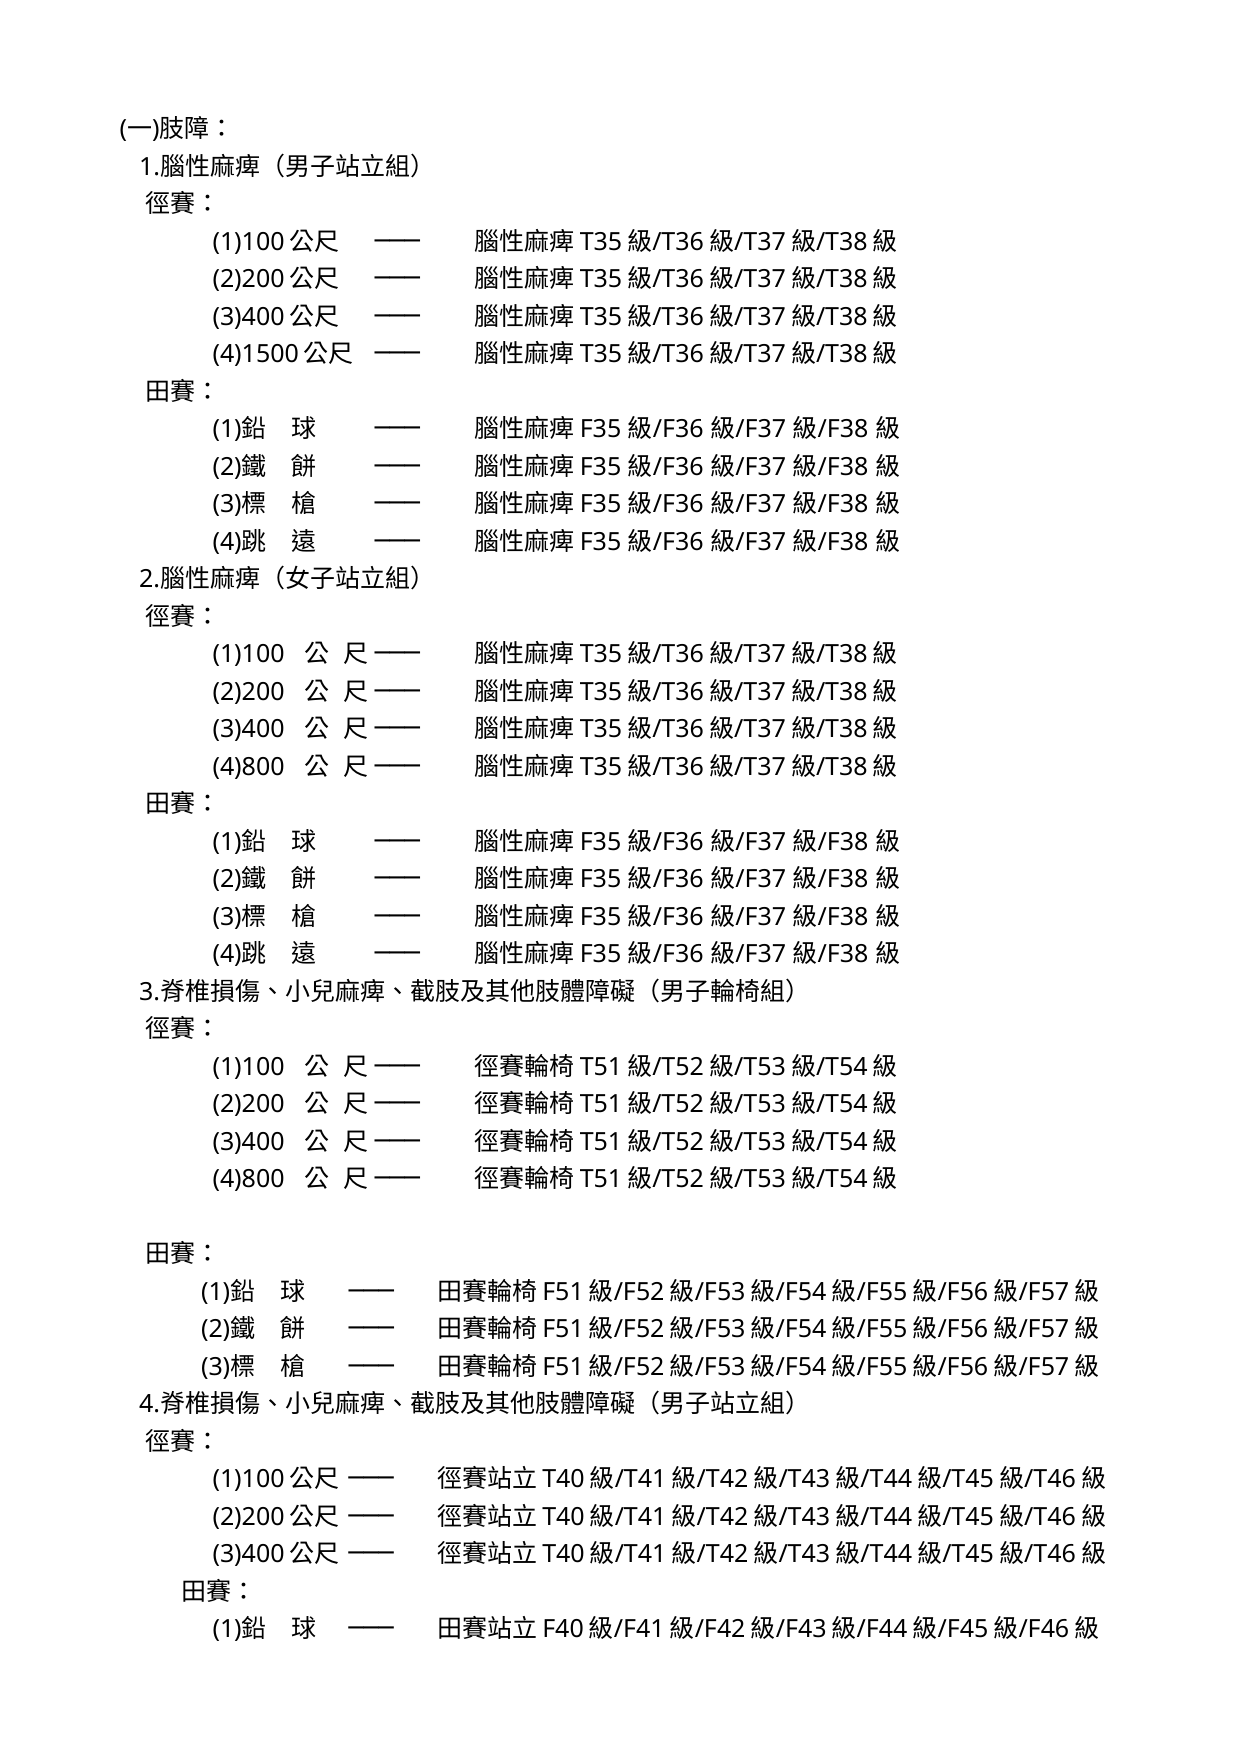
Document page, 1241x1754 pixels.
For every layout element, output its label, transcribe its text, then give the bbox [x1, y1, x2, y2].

table_cell (3)400公尺 [209, 708, 372, 746]
text 徑賽： [106, 1421, 1134, 1458]
table_cell ─── [372, 746, 472, 783]
table_header (1)鉛 球 [198, 1271, 346, 1308]
table_header ─── [372, 821, 472, 858]
table_cell ─── [372, 521, 472, 558]
table_cell (2)鐵 餅 [198, 1308, 346, 1346]
table_header (1)鉛 球 [209, 821, 372, 858]
table_cell 腦性麻痺T35級/T36級/T37級/T38級 [472, 671, 951, 708]
table_cell ─── [372, 446, 472, 483]
table_cell 腦性麻痺T35級/T36級/T37級/T38級 [472, 746, 951, 783]
table_header 腦性麻痺T35級/T36級/T37級/T38級 [472, 633, 951, 671]
text 田賽： [106, 783, 1134, 821]
table_cell 腦性麻痺T35級/T36級/T37級/T38級 [472, 258, 951, 296]
table_cell (3)標 槍 [198, 1346, 346, 1383]
table_cell (3)標 槍 [209, 483, 372, 521]
table_header (1)100公尺 [209, 1458, 345, 1496]
table_header (1)100公尺 [209, 633, 372, 671]
table_cell (4)800公尺 [209, 746, 372, 783]
table_cell (3)400公尺 [209, 1121, 372, 1158]
table_cell (3)標 槍 [209, 896, 372, 933]
table_cell 腦性麻痺F35 級/F36 級/F37 級/F38 級 [472, 858, 951, 896]
text 徑賽： [106, 183, 1134, 221]
table_cell ─── [372, 708, 472, 746]
table_cell (2)200公尺 [209, 671, 372, 708]
table_header (1)100公尺 [209, 1046, 372, 1083]
table_cell (2)200公尺 [209, 258, 372, 296]
table_cell ─── [372, 296, 472, 333]
table_cell ─── [372, 896, 472, 933]
table_header ─── [372, 1046, 472, 1083]
table_cell ─── [345, 1533, 434, 1571]
table_cell ─── [345, 1496, 434, 1533]
table_cell ─── [372, 858, 472, 896]
table_header ─── [372, 408, 472, 446]
table_cell 腦性麻痺F35 級/F36 級/F37 級/F38 級 [472, 446, 951, 483]
table_header ─── [372, 633, 472, 671]
table_cell 腦性麻痺F35 級/F36 級/F37 級/F38 級 [472, 521, 951, 558]
text 田賽： [106, 371, 1134, 408]
table_cell ─── [346, 1308, 434, 1346]
table_cell ─── [372, 671, 472, 708]
table_cell ─── [372, 333, 472, 371]
table_cell 田賽輪椅F51級/F52級/F53級/F54級/F55級/F56級/F57級 [434, 1308, 1122, 1346]
table_cell ─── [372, 1121, 472, 1158]
table_cell (3)400公尺 [209, 296, 372, 333]
text 田賽： [106, 1233, 1134, 1271]
table_cell 徑賽輪椅T51級/T52級/T53級/T54級 [472, 1158, 951, 1196]
table_header ─── [345, 1608, 434, 1646]
table_header 腦性麻痺T35級/T36級/T37級/T38級 [472, 221, 951, 258]
table_cell ─── [372, 933, 472, 971]
table_cell 徑賽站立T40級/T41級/T42級/T43級/T44級/T45級/T46級 [434, 1533, 1122, 1571]
table_header ─── [345, 1458, 434, 1496]
text 2.腦性麻痺（女子站立組） [106, 558, 1134, 596]
text 1.腦性麻痺（男子站立組） [106, 146, 1134, 183]
table_header (1)100公尺 [209, 221, 372, 258]
table_cell (2)鐵 餅 [209, 858, 372, 896]
table_header 田賽輪椅F51級/F52級/F53級/F54級/F55級/F56級/F57級 [434, 1271, 1122, 1308]
table_cell 腦性麻痺F35 級/F36 級/F37 級/F38 級 [472, 896, 951, 933]
table_header ─── [372, 221, 472, 258]
table_header (1)鉛 球 [209, 408, 372, 446]
table_cell 徑賽輪椅T51級/T52級/T53級/T54級 [472, 1083, 951, 1121]
text 4.脊椎損傷、小兒麻痺、截肢及其他肢體障礙（男子站立組） [106, 1383, 1134, 1421]
text 田賽： [106, 1571, 1134, 1608]
table_cell ─── [372, 1083, 472, 1121]
table_header 徑賽輪椅T51級/T52級/T53級/T54級 [472, 1046, 951, 1083]
table_cell 腦性麻痺T35級/T36級/T37級/T38級 [472, 708, 951, 746]
table_cell (2)200公尺 [209, 1496, 345, 1533]
table_cell (2)200公尺 [209, 1083, 372, 1121]
table_cell 腦性麻痺F35 級/F36 級/F37 級/F38 級 [472, 483, 951, 521]
table_cell (4)1500公尺 [209, 333, 372, 371]
table_header 徑賽站立T40級/T41級/T42級/T43級/T44級/T45級/T46級 [434, 1458, 1122, 1496]
table_cell (3)400公尺 [209, 1533, 345, 1571]
text 3.脊椎損傷、小兒麻痺、截肢及其他肢體障礙（男子輪椅組） [106, 971, 1134, 1008]
table_header ─── [346, 1271, 434, 1308]
table_cell (4)800公尺 [209, 1158, 372, 1196]
table_header 腦性麻痺F35 級/F36 級/F37 級/F38 級 [472, 821, 951, 858]
table_header 腦性麻痺F35 級/F36 級/F37 級/F38 級 [472, 408, 951, 446]
text 徑賽： [106, 1008, 1134, 1046]
table_cell (2)鐵 餅 [209, 446, 372, 483]
table_header 田賽站立F40級/F41級/F42級/F43級/F44級/F45級/F46級 [434, 1608, 1122, 1646]
text 徑賽： [106, 596, 1134, 633]
table_cell 腦性麻痺T35級/T36級/T37級/T38級 [472, 333, 951, 371]
table_cell 徑賽站立T40級/T41級/T42級/T43級/T44級/T45級/T46級 [434, 1496, 1122, 1533]
table_cell 田賽輪椅F51級/F52級/F53級/F54級/F55級/F56級/F57級 [434, 1346, 1122, 1383]
table_header (1)鉛 球 [209, 1608, 345, 1646]
table_cell 徑賽輪椅T51級/T52級/T53級/T54級 [472, 1121, 951, 1158]
text (一)肢障： [106, 108, 1134, 146]
table_cell 腦性麻痺F35 級/F36 級/F37 級/F38 級 [472, 933, 951, 971]
table_cell ─── [346, 1346, 434, 1383]
table_cell (4)跳 遠 [209, 933, 372, 971]
table_cell ─── [372, 483, 472, 521]
table_cell ─── [372, 258, 472, 296]
table_cell (4)跳 遠 [209, 521, 372, 558]
table_cell 腦性麻痺T35級/T36級/T37級/T38級 [472, 296, 951, 333]
table_cell ─── [372, 1158, 472, 1196]
